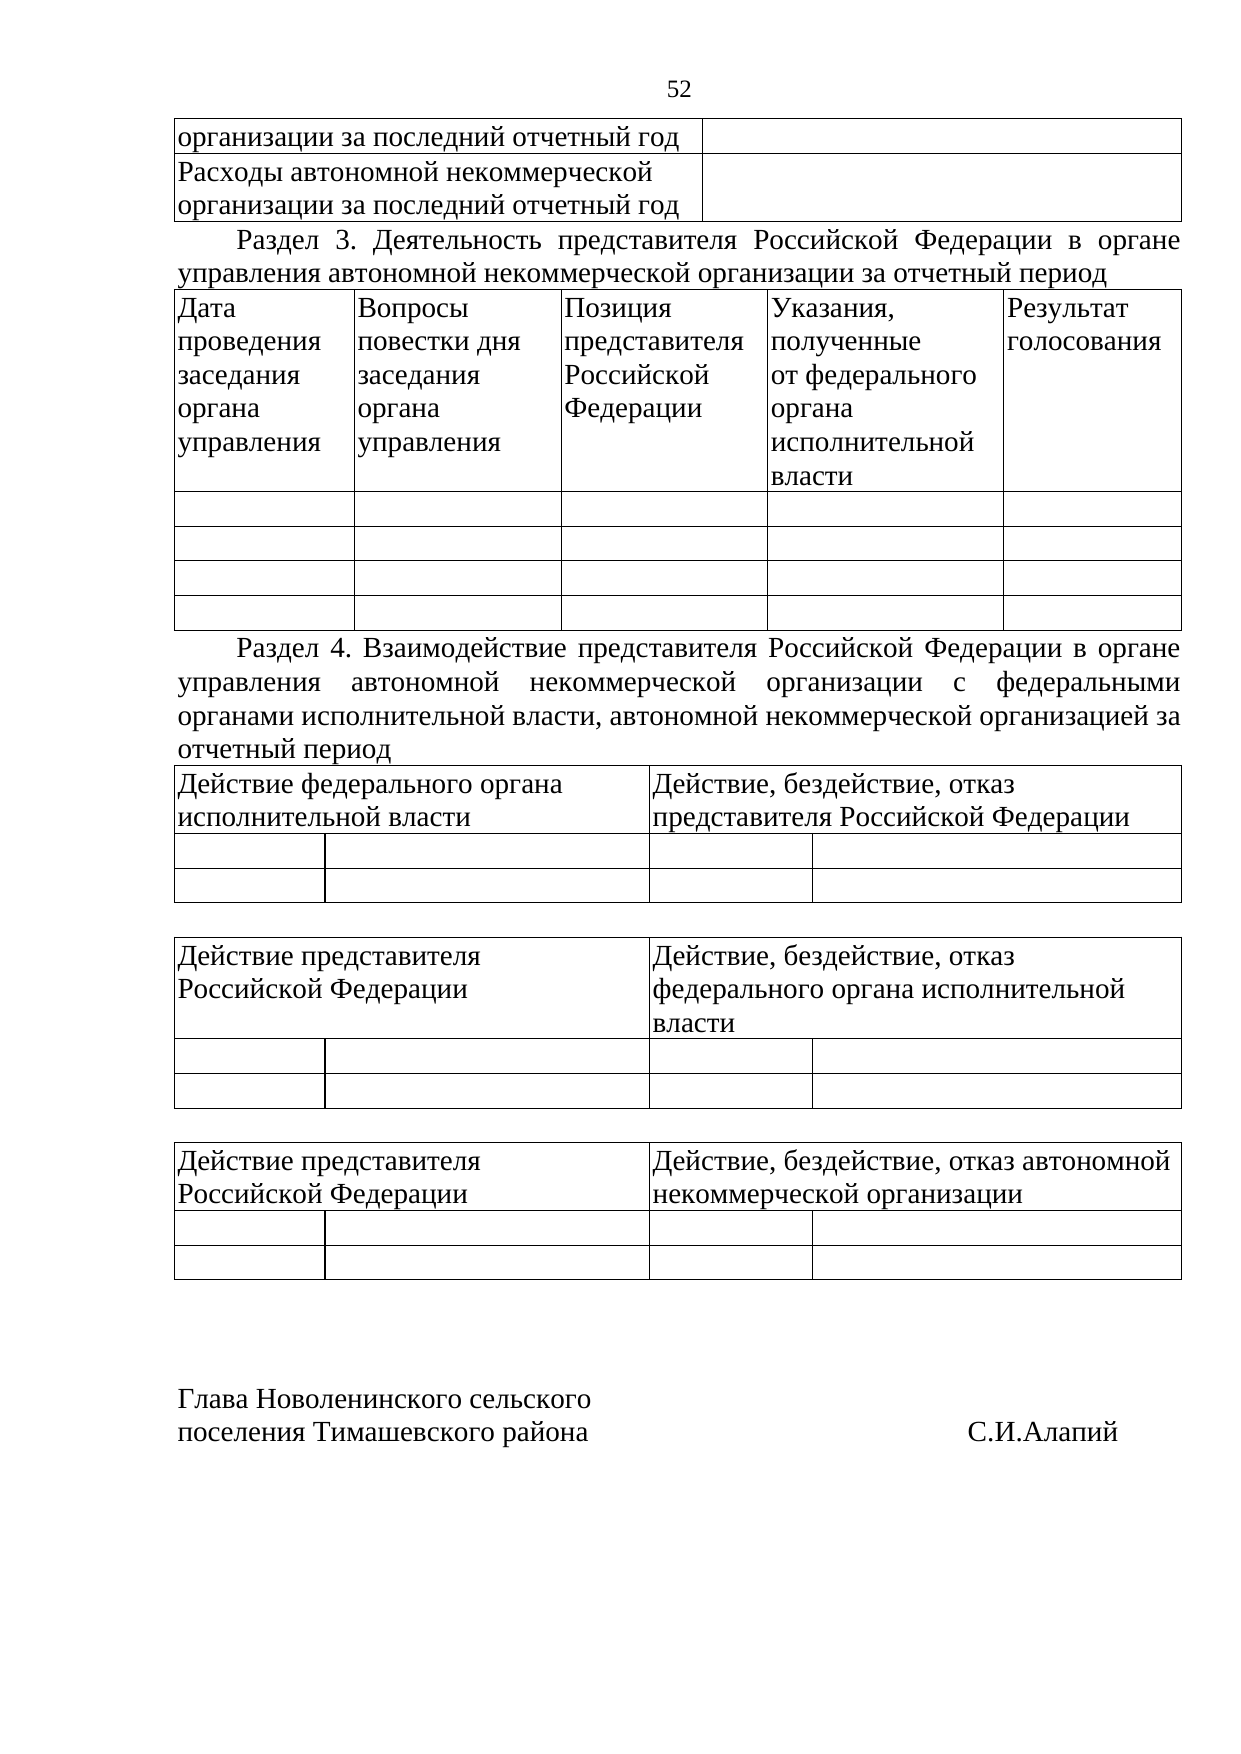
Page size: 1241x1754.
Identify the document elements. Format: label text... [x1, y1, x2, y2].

table_cell [813, 869, 1181, 902]
table_cell [650, 834, 812, 867]
table_header Действие представителя Российской Федерации [175, 938, 649, 1038]
table_header [703, 119, 1181, 153]
table_cell [813, 1211, 1181, 1245]
table_cell [355, 527, 561, 560]
text Глава Новоленинского сельского [177, 1381, 1181, 1414]
table_cell [355, 561, 561, 595]
table_cell [768, 561, 1003, 595]
table_header Позиция представителя Российской Федерации [562, 290, 767, 491]
table_cell [650, 1039, 812, 1073]
table_cell [813, 834, 1181, 867]
table_header Действие федерального органа исполнительной власти [175, 766, 649, 833]
table_cell [1004, 527, 1181, 560]
table_header Действие представителя Российской Федерации [175, 1143, 649, 1210]
table_cell [650, 1074, 812, 1107]
table_cell [1004, 596, 1181, 629]
table_cell [768, 527, 1003, 560]
table_cell Расходы автономной некоммерческой организации за последний отчетный год [175, 154, 702, 221]
table_cell [355, 492, 561, 526]
table_cell [768, 596, 1003, 629]
table_cell [175, 561, 354, 595]
table_cell [326, 869, 649, 902]
table_cell [326, 1246, 649, 1279]
table_cell [326, 1039, 649, 1073]
table_cell [175, 1211, 324, 1245]
table_cell [175, 527, 354, 560]
table_cell [650, 869, 812, 902]
table_cell [175, 492, 354, 526]
table_header Действие, бездействие, отказ федерального органа исполнительной власти [650, 938, 1181, 1038]
table_cell [650, 1246, 812, 1279]
table_cell [326, 1074, 649, 1107]
table_header Результат голосования [1004, 290, 1181, 491]
table_cell [175, 834, 324, 867]
table_cell [175, 1039, 324, 1073]
table_cell [175, 596, 354, 629]
table_cell [813, 1074, 1181, 1107]
table_cell [562, 527, 767, 560]
table_header Действие, бездействие, отказ автономной некоммерческой организации [650, 1143, 1181, 1210]
table_cell [562, 596, 767, 629]
table_header Дата проведения заседания органа управления [175, 290, 354, 491]
table_cell [813, 1246, 1181, 1279]
table_cell [326, 1211, 649, 1245]
table_cell [175, 1074, 324, 1107]
table_cell [1004, 492, 1181, 526]
table_cell [813, 1039, 1181, 1073]
table_cell [175, 869, 324, 902]
table_cell [326, 834, 649, 867]
table_cell [703, 154, 1181, 221]
table_header Действие, бездействие, отказ представителя Российской Федерации [650, 766, 1181, 833]
text Раздел 3. Деятельность представителя Российской Федерации в органе управления автономной некоммерческой организации за отчетный период [177, 222, 1181, 289]
table_cell [562, 492, 767, 526]
text поселения Тимашевского района С.И.Алапий [177, 1414, 1181, 1448]
table_cell [175, 1246, 324, 1279]
table_header Указания, полученные от федерального органа исполнительной власти [768, 290, 1003, 491]
table_header Вопросы повестки дня заседания органа управления [355, 290, 561, 491]
table_cell [1004, 561, 1181, 595]
table_cell [650, 1211, 812, 1245]
text Раздел 4. Взаимодействие представителя Российской Федерации в органе управления автономной некоммерческой организации с федеральными органами исполнительной власти, автономной некоммерческой организацией за отчетный период [177, 631, 1181, 765]
table_cell [355, 596, 561, 629]
table_cell [768, 492, 1003, 526]
table_cell [562, 561, 767, 595]
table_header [175, 119, 702, 153]
